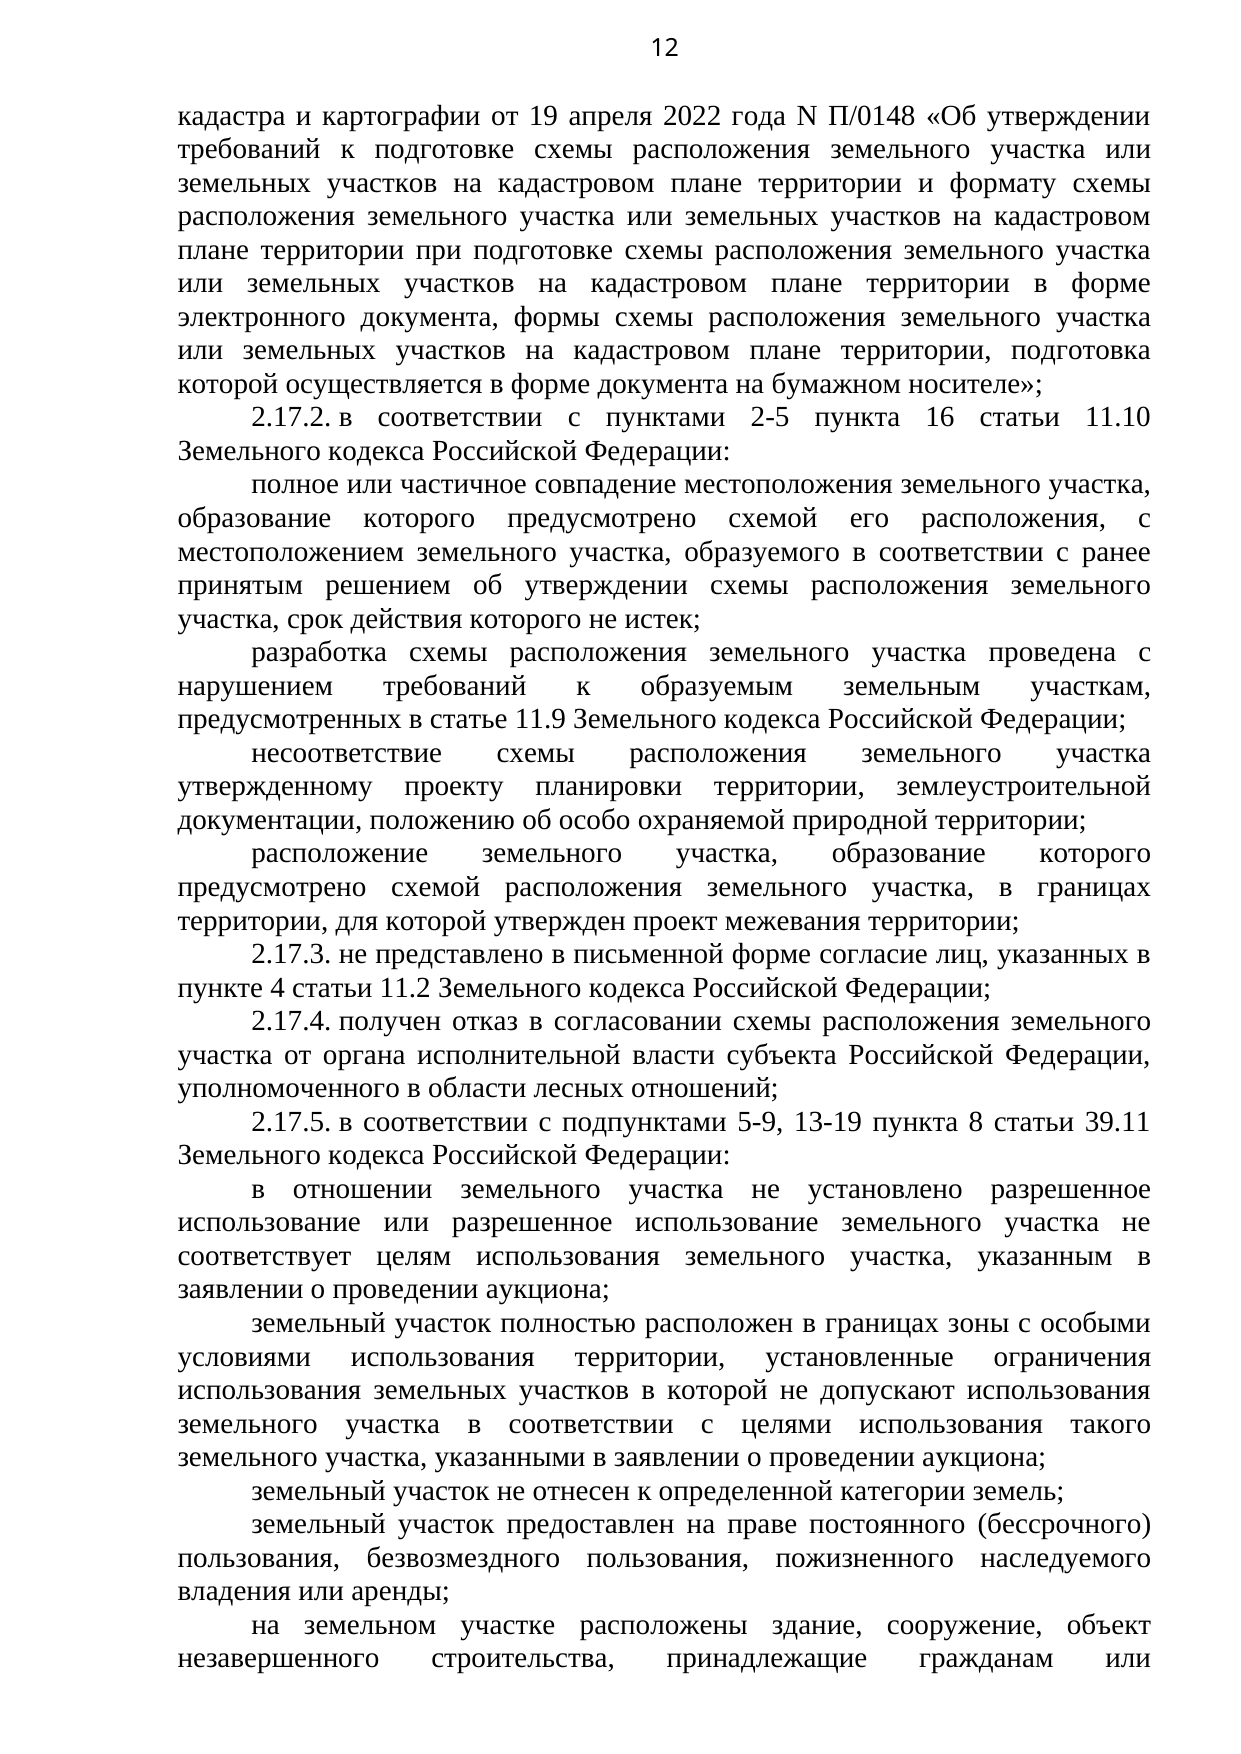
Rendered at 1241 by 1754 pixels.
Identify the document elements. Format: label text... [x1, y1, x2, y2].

text 2.17.4. получен отказ в согласовании схемы расположения земельного участка от органа исполнительной власти субъекта Российской Федерации, уполномоченного в области лесных отношений; [177, 1003, 1152, 1104]
text несоответствие схемы расположения земельного участка утвержденному проекту планировки территории, землеустроительной документации, положению об особо охраняемой природной территории; [177, 735, 1152, 836]
text 2.17.5. в соответствии с подпунктами 5-9, 13-19 пункта 8 статьи 39.11 Земельного кодекса Российской Федерации: [177, 1104, 1152, 1171]
text земельный участок не отнесен к определенной категории земель; [177, 1473, 1152, 1506]
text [177, 1607, 1152, 1674]
text разработка схемы расположения земельного участка проведена с нарушением требований к образуемым земельным участкам, предусмотренных в статье 11.9 Земельного кодекса Российской Федерации; [177, 634, 1152, 735]
text земельный участок предоставлен на праве постоянного (бессрочного) пользования, безвозмездного пользования, пожизненного наследуемого владения или аренды; [177, 1506, 1152, 1607]
text в отношении земельного участка не установлено разрешенное использование или разрешенное использование земельного участка не соответствует целям использования земельного участка, указанным в заявлении о проведении аукциона; [177, 1171, 1152, 1305]
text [177, 98, 1152, 399]
text полное или частичное совпадение местоположения земельного участка, образование которого предусмотрено схемой его расположения, с местоположением земельного участка, образуемого в соответствии с ранее принятым решением об утверждении схемы расположения земельного участка, срок действия которого не истек; [177, 467, 1152, 634]
text 2.17.2. в соответствии с пунктами 2-5 пункта 16 статьи 11.10 Земельного кодекса Российской Федерации: [177, 399, 1152, 467]
text земельный участок полностью расположен в границах зоны с особыми условиями использования территории, установленные ограничения использования земельных участков в которой не допускают использования земельного участка в соответствии с целями использования такого земельного участка, указанными в заявлении о проведении аукциона; [177, 1305, 1152, 1473]
text 2.17.3. не представлено в письменной форме согласие лиц, указанных в пункте 4 статьи 11.2 Земельного кодекса Российской Федерации; [177, 936, 1152, 1003]
text расположение земельного участка, образование которого предусмотрено схемой расположения земельного участка, в границах территории, для которой утвержден проект межевания территории; [177, 836, 1152, 936]
